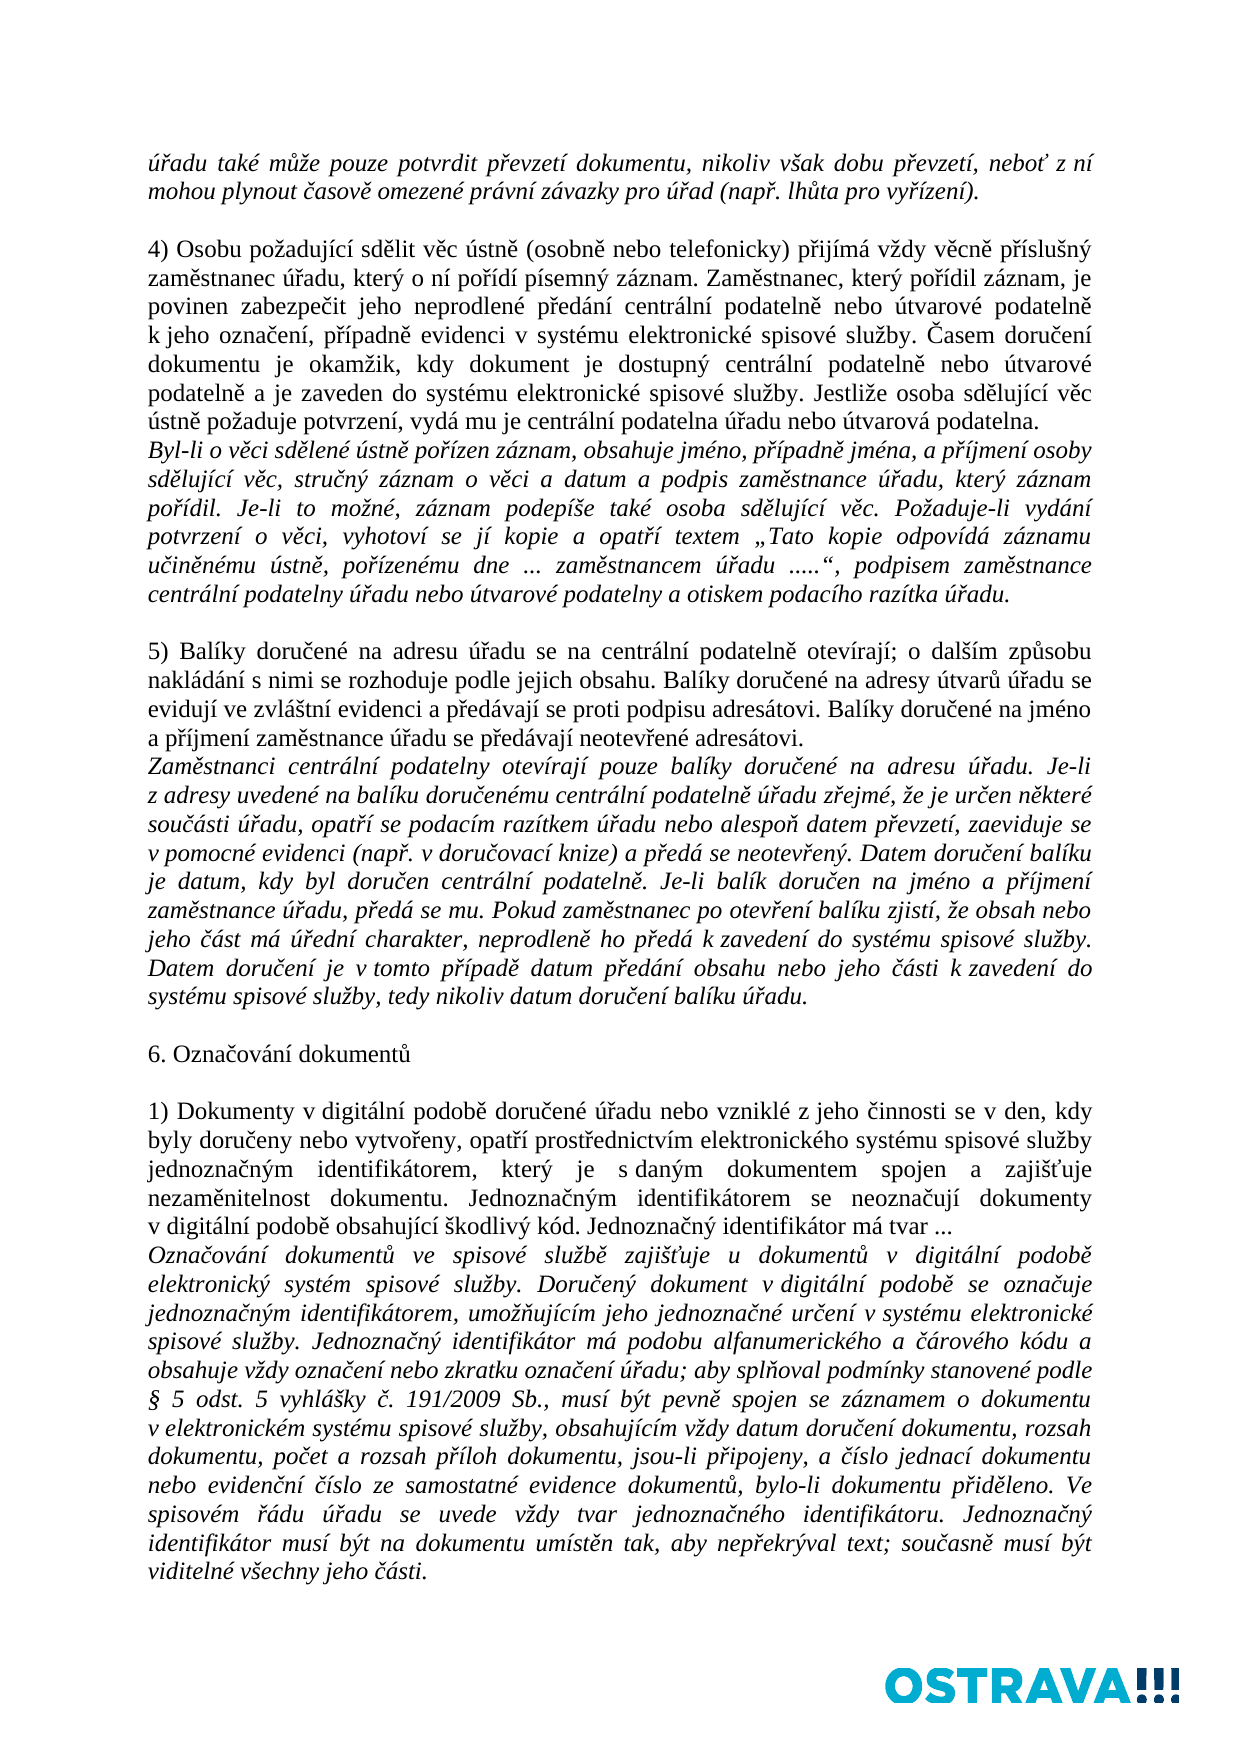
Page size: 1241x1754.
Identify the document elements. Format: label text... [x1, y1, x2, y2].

text 5) Balíky doručené na adresu úřadu se na centrální podatelně otevírají; o dalším způsobu nakládání s nimi se rozhoduje podle jejich obsahu. Balíky doručené na adresy útvarů úřadu se evidují ve zvláštní evidenci a předávají se proti podpisu adresátovi. Balíky doručené na jméno a příjmení zaměstnance úřadu se předávají neotevřené adresátovi. [148, 636, 1093, 751]
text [148, 148, 1093, 205]
picture [885, 1668, 1179, 1703]
text Byl-li o věci sdělené ústně pořízen záznam, obsahuje jméno, případně jména, a příjmení osoby sdělující věc, stručný záznam o věci a datum a podpis zaměstnance úřadu, který záznam pořídil. Je-li to možné, záznam podepíše také osoba sdělující věc. Požaduje-li vydání potvrzení o věci, vyhotoví se jí kopie a opatří textem „Tato kopie odpovídá záznamu učiněnému ústně, pořízenému dne ... zaměstnancem úřadu .....“, podpisem zaměstnance centrální podatelny úřadu nebo útvarové podatelny a otiskem podacího razítka úřadu. [148, 435, 1093, 608]
text 6. Označování dokumentů [148, 1039, 1093, 1068]
text Označování dokumentů ve spisové službě zajišťuje u dokumentů v digitální podobě elektronický systém spisové služby. Doručený dokument v digitální podobě se označuje jednoznačným identifikátorem, umožňujícím jeho jednoznačné určení v systému elektronické spisové služby. Jednoznačný identifikátor má podobu alfanumerického a čárového kódu a obsahuje vždy označení nebo zkratku označení úřadu; aby splňoval podmínky stanovené podle § 5 odst. 5 vyhlášky č. 191/2009 Sb., musí být pevně spojen se záznamem o dokumentu v elektronickém systému spisové služby, obsahujícím vždy datum doručení dokumentu, rozsah dokumentu, počet a rozsah příloh dokumentu, jsou-li připojeny, a číslo jednací dokumentu nebo evidenční číslo ze samostatné evidence dokumentů, bylo-li dokumentu přiděleno. Ve spisovém řádu úřadu se uvede vždy tvar jednoznačného identifikátoru. Jednoznačný identifikátor musí být na dokumentu umístěn tak, aby nepřekrýval text; současně musí být viditelné všechny jeho části. [148, 1240, 1093, 1585]
text 1) Dokumenty v digitální podobě doručené úřadu nebo vzniklé z jeho činnosti se v den, kdy byly doručeny nebo vytvořeny, opatří prostřednictvím elektronického systému spisové služby jednoznačným identifikátorem, který je s daným dokumentem spojen a zajišťuje nezaměnitelnost dokumentu. Jednoznačným identifikátorem se neoznačují dokumenty v digitální podobě obsahující škodlivý kód. Jednoznačný identifikátor má tvar ... [148, 1096, 1093, 1240]
text 4) Osobu požadující sdělit věc ústně (osobně nebo telefonicky) přijímá vždy věcně příslušný zaměstnanec úřadu, který o ní pořídí písemný záznam. Zaměstnanec, který pořídil záznam, je povinen zabezpečit jeho neprodlené předání centrální podatelně nebo útvarové podatelně k jeho označení, případně evidenci v systému elektronické spisové služby. Časem doručení dokumentu je okamžik, kdy dokument je dostupný centrální podatelně nebo útvarové podatelně a je zaveden do systému elektronické spisové služby. Jestliže osoba sdělující věc ústně požaduje potvrzení, vydá mu je centrální podatelna úřadu nebo útvarová podatelna. [148, 234, 1093, 435]
text Zaměstnanci centrální podatelny otevírají pouze balíky doručené na adresu úřadu. Je-li z adresy uvedené na balíku doručenému centrální podatelně úřadu zřejmé, že je určen některé součásti úřadu, opatří se podacím razítkem úřadu nebo alespoň datem převzetí, zaeviduje se v pomocné evidenci (např. v doručovací knize) a předá se neotevřený. Datem doručení balíku je datum, kdy byl doručen centrální podatelně. Je-li balík doručen na jméno a příjmení zaměstnance úřadu, předá se mu. Pokud zaměstnanec po otevření balíku zjistí, že obsah nebo jeho část má úřední charakter, neprodleně ho předá k zavedení do systému spisové služby. Datem doručení je v tomto případě datum předání obsahu nebo jeho části k zavedení do systému spisové služby, tedy nikoliv datum doručení balíku úřadu. [148, 751, 1093, 1010]
